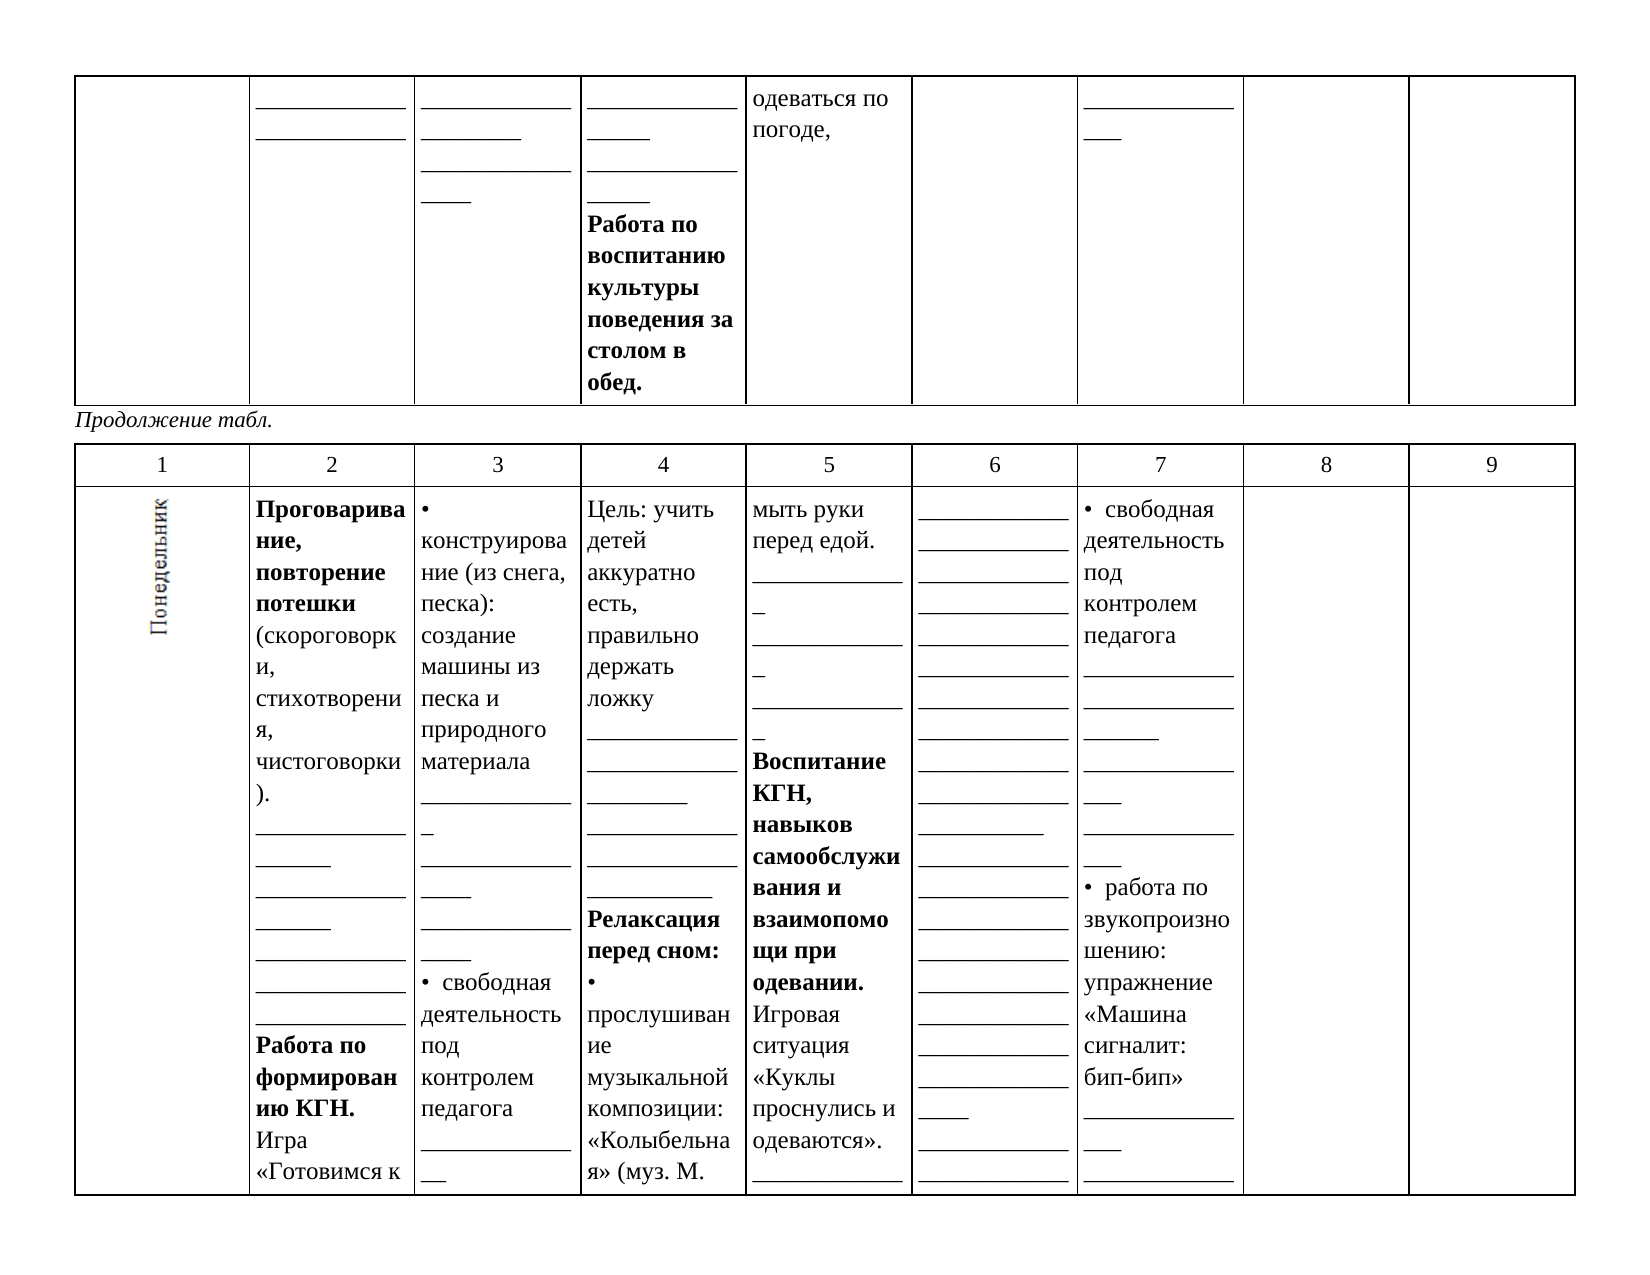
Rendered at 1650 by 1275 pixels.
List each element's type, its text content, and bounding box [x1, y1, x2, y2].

text Продолжение табл. [75, 406, 1575, 432]
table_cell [1078, 487, 1243, 1194]
table_header 1 [76, 445, 249, 486]
table_header 7 [1078, 445, 1243, 486]
table_header 9 [1410, 445, 1574, 486]
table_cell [582, 487, 745, 1194]
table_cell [582, 77, 745, 404]
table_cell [747, 487, 911, 1194]
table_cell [747, 77, 911, 404]
table_header 4 [582, 445, 745, 486]
table_header 2 [250, 445, 414, 486]
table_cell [1078, 77, 1243, 404]
table_header 6 [913, 445, 1077, 486]
table_header 5 [747, 445, 911, 486]
table_cell [1244, 487, 1408, 1194]
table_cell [250, 77, 414, 404]
table_cell [1410, 77, 1574, 404]
table_header 8 [1244, 445, 1408, 486]
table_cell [913, 77, 1077, 404]
table_header 3 [415, 445, 580, 486]
table_cell [1410, 487, 1574, 1194]
picture [146, 493, 178, 646]
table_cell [415, 487, 580, 1194]
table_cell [250, 487, 414, 1194]
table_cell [913, 487, 1077, 1194]
table_cell [1244, 77, 1408, 404]
table_cell [76, 77, 249, 404]
table_cell [76, 487, 249, 1194]
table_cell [415, 77, 580, 404]
